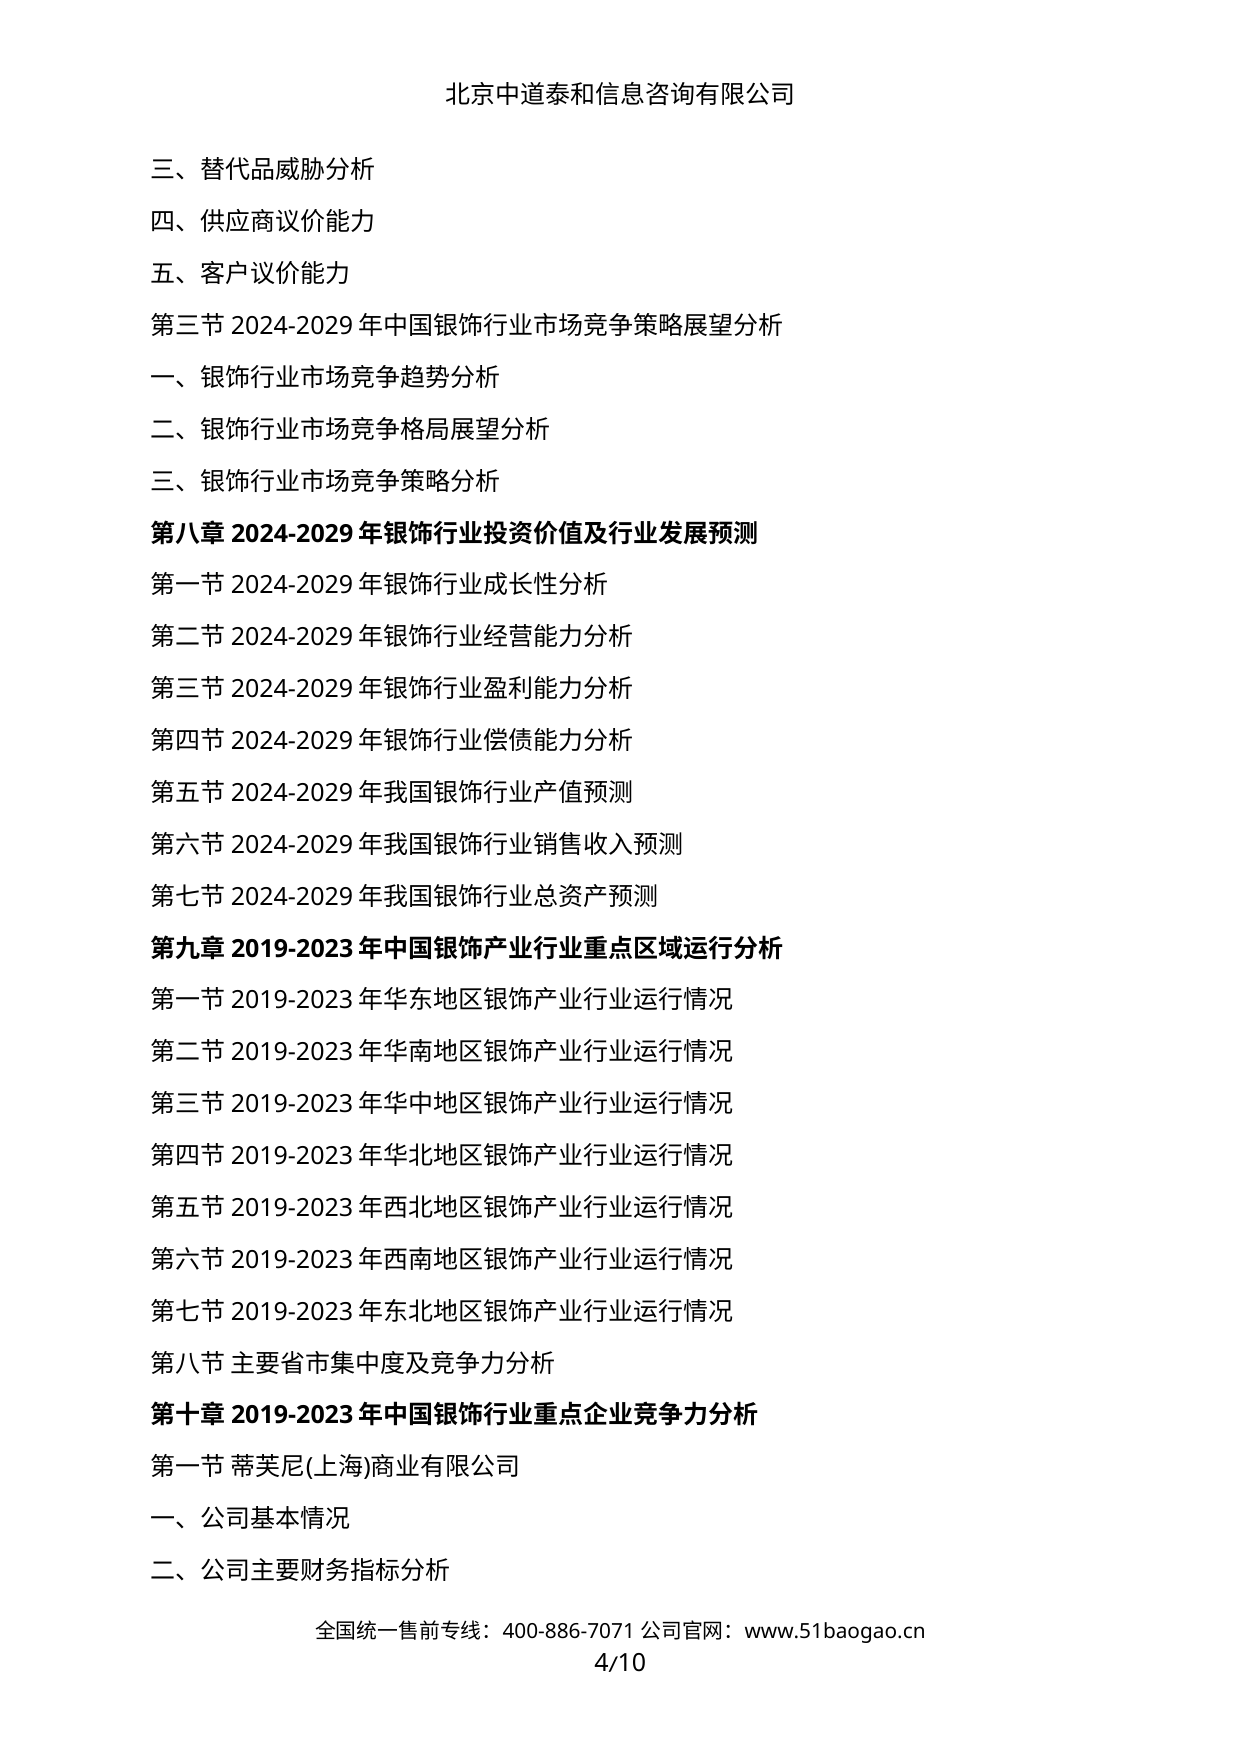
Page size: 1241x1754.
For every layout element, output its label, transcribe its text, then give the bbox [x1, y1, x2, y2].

text 第八节 主要省市集中度及竞争力分析 [150, 1343, 1090, 1379]
text 第五节 2019-2023年西北地区银饰产业行业运行情况 [150, 1187, 1090, 1224]
text 第四节 2024-2029年银饰行业偿债能力分析 [150, 721, 1090, 757]
text 第六节 2019-2023年西南地区银饰产业行业运行情况 [150, 1239, 1090, 1276]
text 第二节 2019-2023年华南地区银饰产业行业运行情况 [150, 1032, 1090, 1068]
text 第七节 2024-2029年我国银饰行业总资产预测 [150, 876, 1090, 912]
text 三、替代品威胁分析 [150, 150, 1090, 186]
text 二、公司主要财务指标分析 [150, 1551, 1090, 1587]
text 三、银饰行业市场竞争策略分析 [150, 461, 1090, 497]
text 一、公司基本情况 [150, 1499, 1090, 1535]
text 第三节 2024-2029年中国银饰行业市场竞争策略展望分析 [150, 306, 1090, 342]
text 第一节 蒂芙尼(上海)商业有限公司 [150, 1447, 1090, 1483]
text 第七节 2019-2023年东北地区银饰产业行业运行情况 [150, 1291, 1090, 1327]
text 第五节 2024-2029年我国银饰行业产值预测 [150, 772, 1090, 809]
text 第一节 2024-2029年银饰行业成长性分析 [150, 565, 1090, 601]
text 一、银饰行业市场竞争趋势分析 [150, 357, 1090, 394]
text 第三节 2019-2023年华中地区银饰产业行业运行情况 [150, 1084, 1090, 1120]
text 第十章 2019-2023年中国银饰行业重点企业竞争力分析 [150, 1395, 1090, 1431]
text 第八章 2024-2029年银饰行业投资价值及行业发展预测 [150, 513, 1090, 549]
text 第九章 2019-2023年中国银饰产业行业重点区域运行分析 [150, 928, 1090, 964]
text 第三节 2024-2029年银饰行业盈利能力分析 [150, 669, 1090, 705]
text 第二节 2024-2029年银饰行业经营能力分析 [150, 617, 1090, 653]
text 第四节 2019-2023年华北地区银饰产业行业运行情况 [150, 1136, 1090, 1172]
text 四、供应商议价能力 [150, 202, 1090, 238]
text 第一节 2019-2023年华东地区银饰产业行业运行情况 [150, 980, 1090, 1016]
text 二、银饰行业市场竞争格局展望分析 [150, 409, 1090, 446]
text 五、客户议价能力 [150, 254, 1090, 290]
text 第六节 2024-2029年我国银饰行业销售收入预测 [150, 824, 1090, 861]
